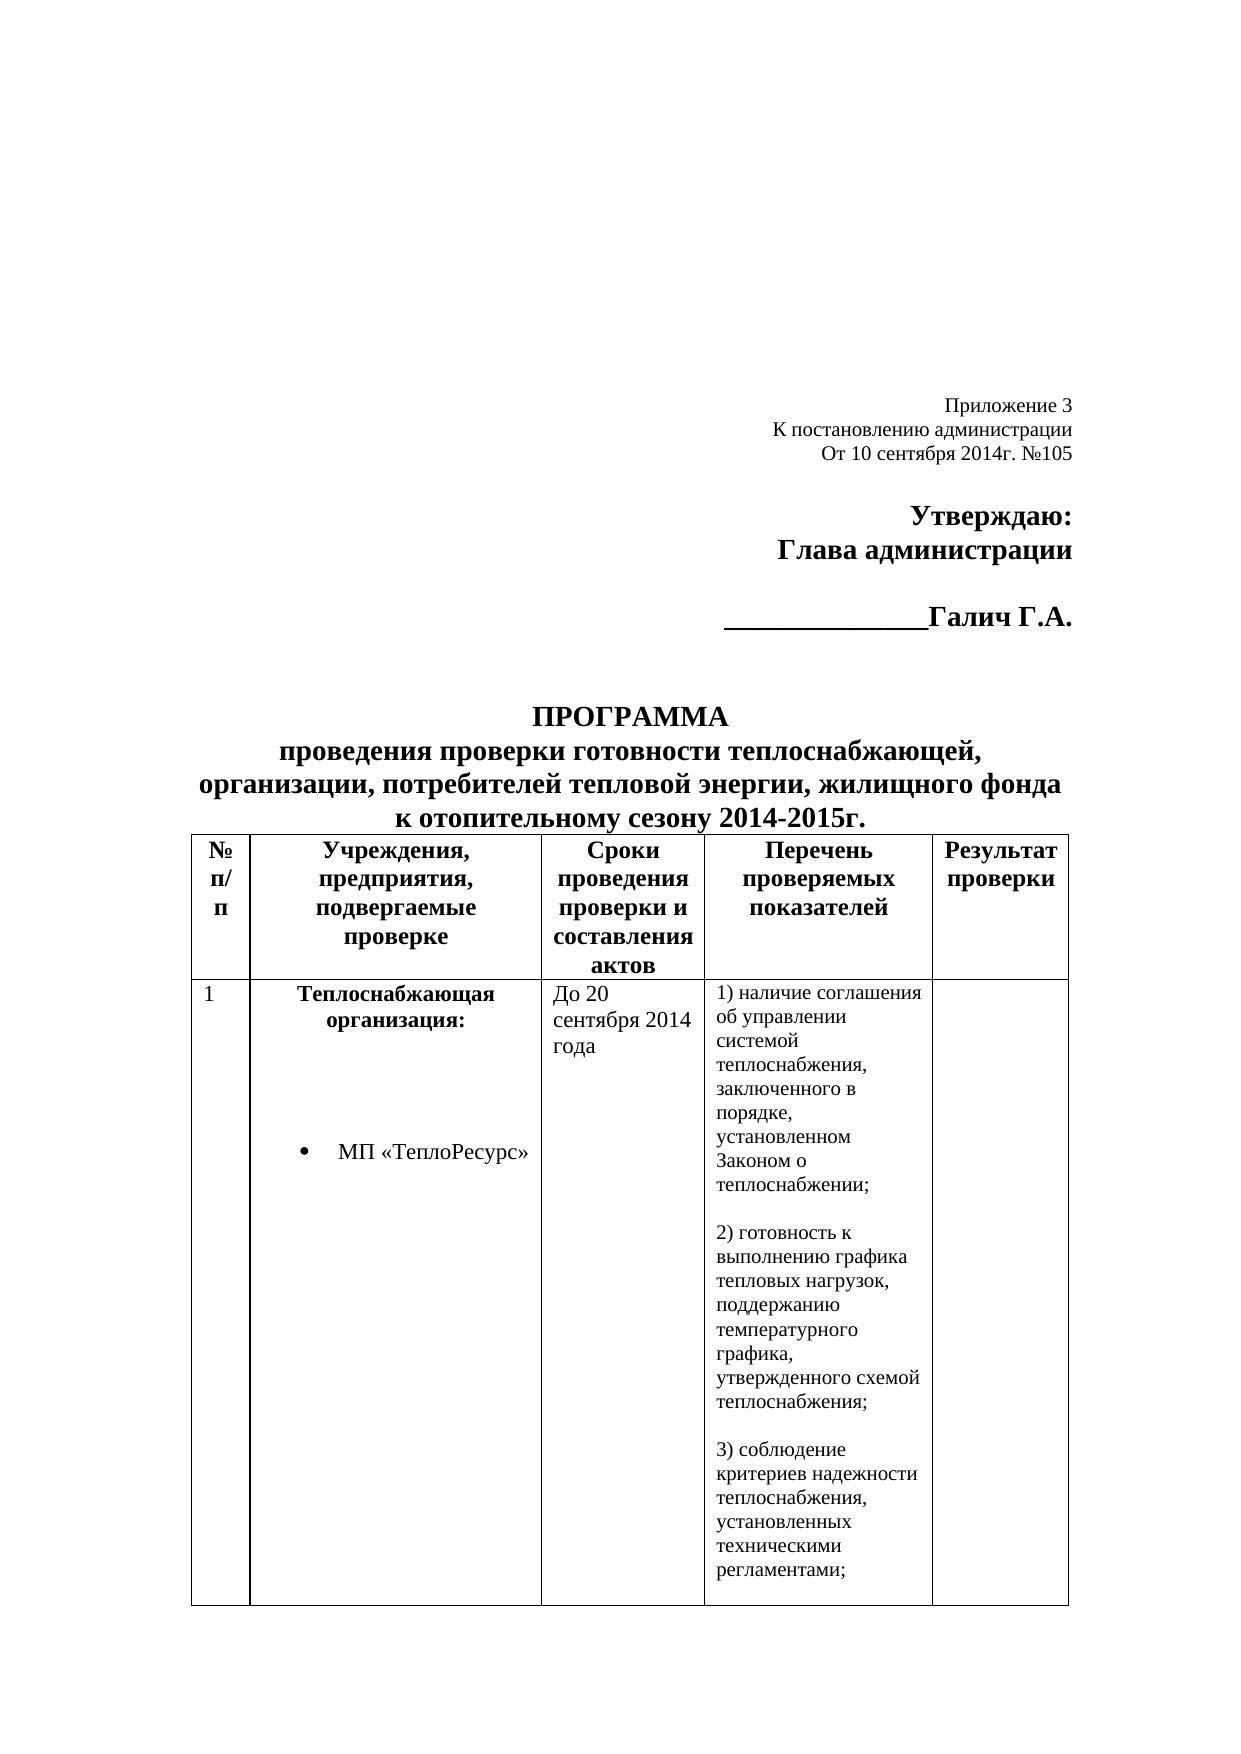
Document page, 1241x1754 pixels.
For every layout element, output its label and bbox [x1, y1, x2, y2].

table_header [177, 118, 1240, 1617]
